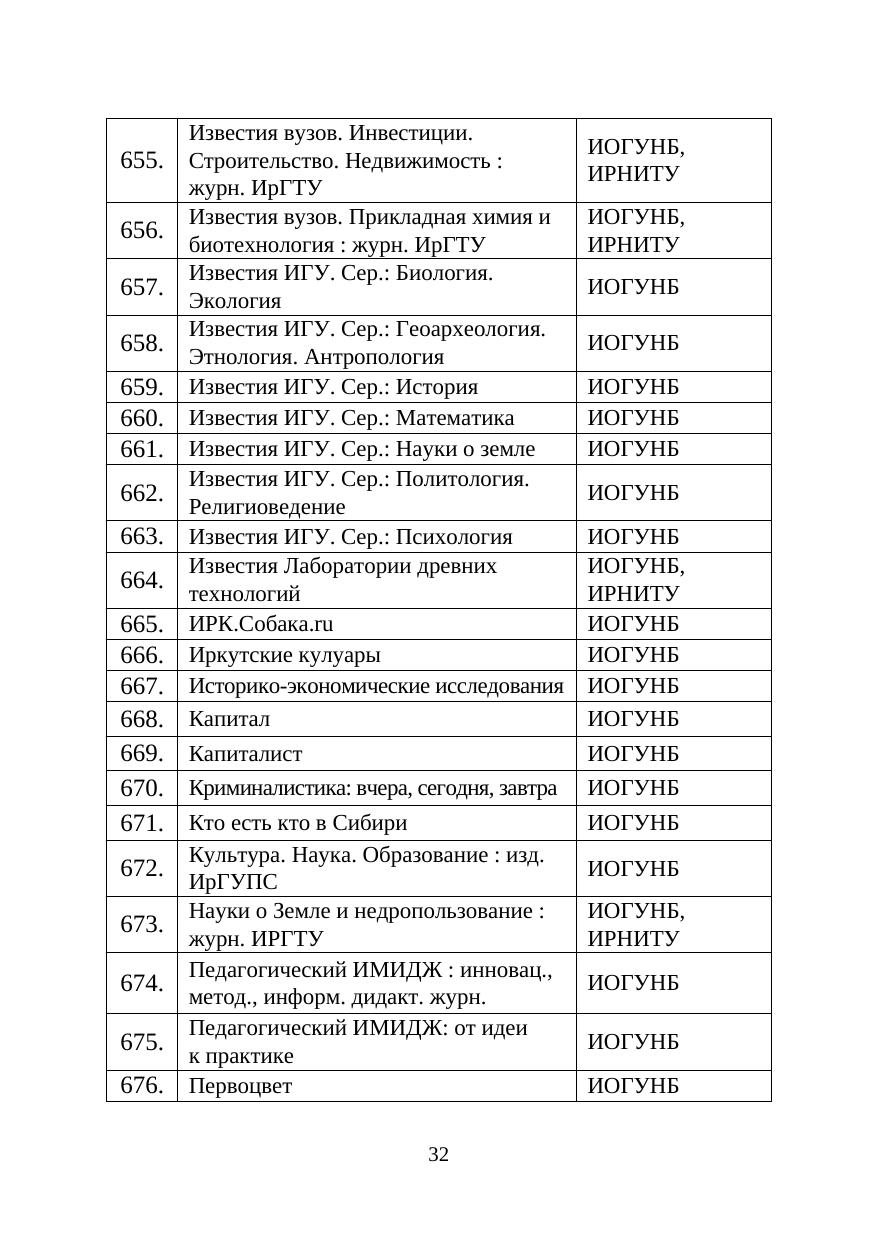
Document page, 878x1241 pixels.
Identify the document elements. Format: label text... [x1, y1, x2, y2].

table_cell ИОГУНБ [577, 806, 771, 840]
table_cell ИОГУНБ [577, 771, 771, 805]
table_cell Педагогический ИМИДЖ : инновац., метод., информ. дидакт. журн. [178, 953, 576, 1013]
table_cell 662. [107, 465, 177, 520]
table_cell Капитал [178, 702, 576, 736]
table_cell ИОГУНБ [577, 1014, 771, 1069]
table_cell ИОГУНБ [577, 702, 771, 736]
table_cell 657. [107, 259, 177, 314]
table_cell Известия ИГУ. Сер.: Биология. Экология [178, 259, 576, 314]
table_cell 664. [107, 553, 177, 608]
table_cell 661. [107, 434, 177, 464]
table_cell ИОГУНБ [577, 841, 771, 896]
table_cell ИОГУНБ [577, 403, 771, 433]
table_cell ИОГУНБ [577, 372, 771, 402]
table_cell ИОГУНБ, ИРНИТУ [577, 553, 771, 608]
table_cell Известия Лаборатории древних технологий [178, 553, 576, 608]
table_cell ИОГУНБ [577, 640, 771, 670]
table_cell Известия ИГУ. Сер.: Психология [178, 521, 576, 552]
table_cell ИОГУНБ [577, 1071, 771, 1101]
table_cell Криминалистика: вчера, сегодня, завтра [178, 771, 576, 805]
table_cell 655. [107, 119, 177, 202]
table_cell Известия ИГУ. Сер.: Математика [178, 403, 576, 433]
table_cell ИОГУНБ [577, 737, 771, 770]
table_cell Педагогический ИМИДЖ: от идеи к практике [178, 1014, 576, 1069]
table_cell 669. [107, 737, 177, 770]
table_cell ИОГУНБ [577, 521, 771, 552]
table_cell ИОГУНБ [577, 953, 771, 1013]
table_cell Известия ИГУ. Сер.: Геоархеология. Этнология. Антропология [178, 316, 576, 371]
table_cell 660. [107, 403, 177, 433]
table_cell 671. [107, 806, 177, 840]
table_cell 670. [107, 771, 177, 805]
table_cell 674. [107, 953, 177, 1013]
table_cell 672. [107, 841, 177, 896]
table_cell ИОГУНБ [577, 259, 771, 314]
table_cell ИОГУНБ, ИРНИТУ [577, 897, 771, 952]
table_cell ИОГУНБ [577, 671, 771, 701]
table_cell 658. [107, 316, 177, 371]
table_cell Историко-экономические исследования [178, 671, 576, 701]
table_cell 668. [107, 702, 177, 736]
table_cell ИРК.Собака.ru [178, 609, 576, 639]
table_cell 673. [107, 897, 177, 952]
table_cell ИОГУНБ, ИРНИТУ [577, 203, 771, 258]
table_cell 663. [107, 521, 177, 552]
table_cell Известия ИГУ. Сер.: Науки о земле [178, 434, 576, 464]
table_cell ИОГУНБ [577, 465, 771, 520]
table_cell Известия ИГУ. Сер.: История [178, 372, 576, 402]
table_cell Культура. Наука. Образование : изд. ИрГУПС [178, 841, 576, 896]
table_cell ИОГУНБ [577, 434, 771, 464]
table_cell Известия вузов. Прикладная химия и биотехнология : журн. ИрГТУ [178, 203, 576, 258]
table_cell Науки о Земле и недропользование : журн. ИРГТУ [178, 897, 576, 952]
table_cell ИОГУНБ [577, 316, 771, 371]
table_cell 665. [107, 609, 177, 639]
table_cell Первоцвет [178, 1071, 576, 1101]
table_cell 656. [107, 203, 177, 258]
table_cell ИОГУНБ, ИРНИТУ [577, 119, 771, 202]
table_cell Известия ИГУ. Сер.: Политология. Религиоведение [178, 465, 576, 520]
table_cell 676. [107, 1071, 177, 1101]
table_cell 675. [107, 1014, 177, 1069]
table_cell 667. [107, 671, 177, 701]
table_cell Иркутские кулуары [178, 640, 576, 670]
table_cell 659. [107, 372, 177, 402]
table_cell Кто есть кто в Сибири [178, 806, 576, 840]
table_cell 666. [107, 640, 177, 670]
table_cell Известия вузов. Инвестиции. Строительство. Недвижимость : журн. ИрГТУ [178, 119, 576, 202]
table_cell Капиталист [178, 737, 576, 770]
table_cell ИОГУНБ [577, 609, 771, 639]
